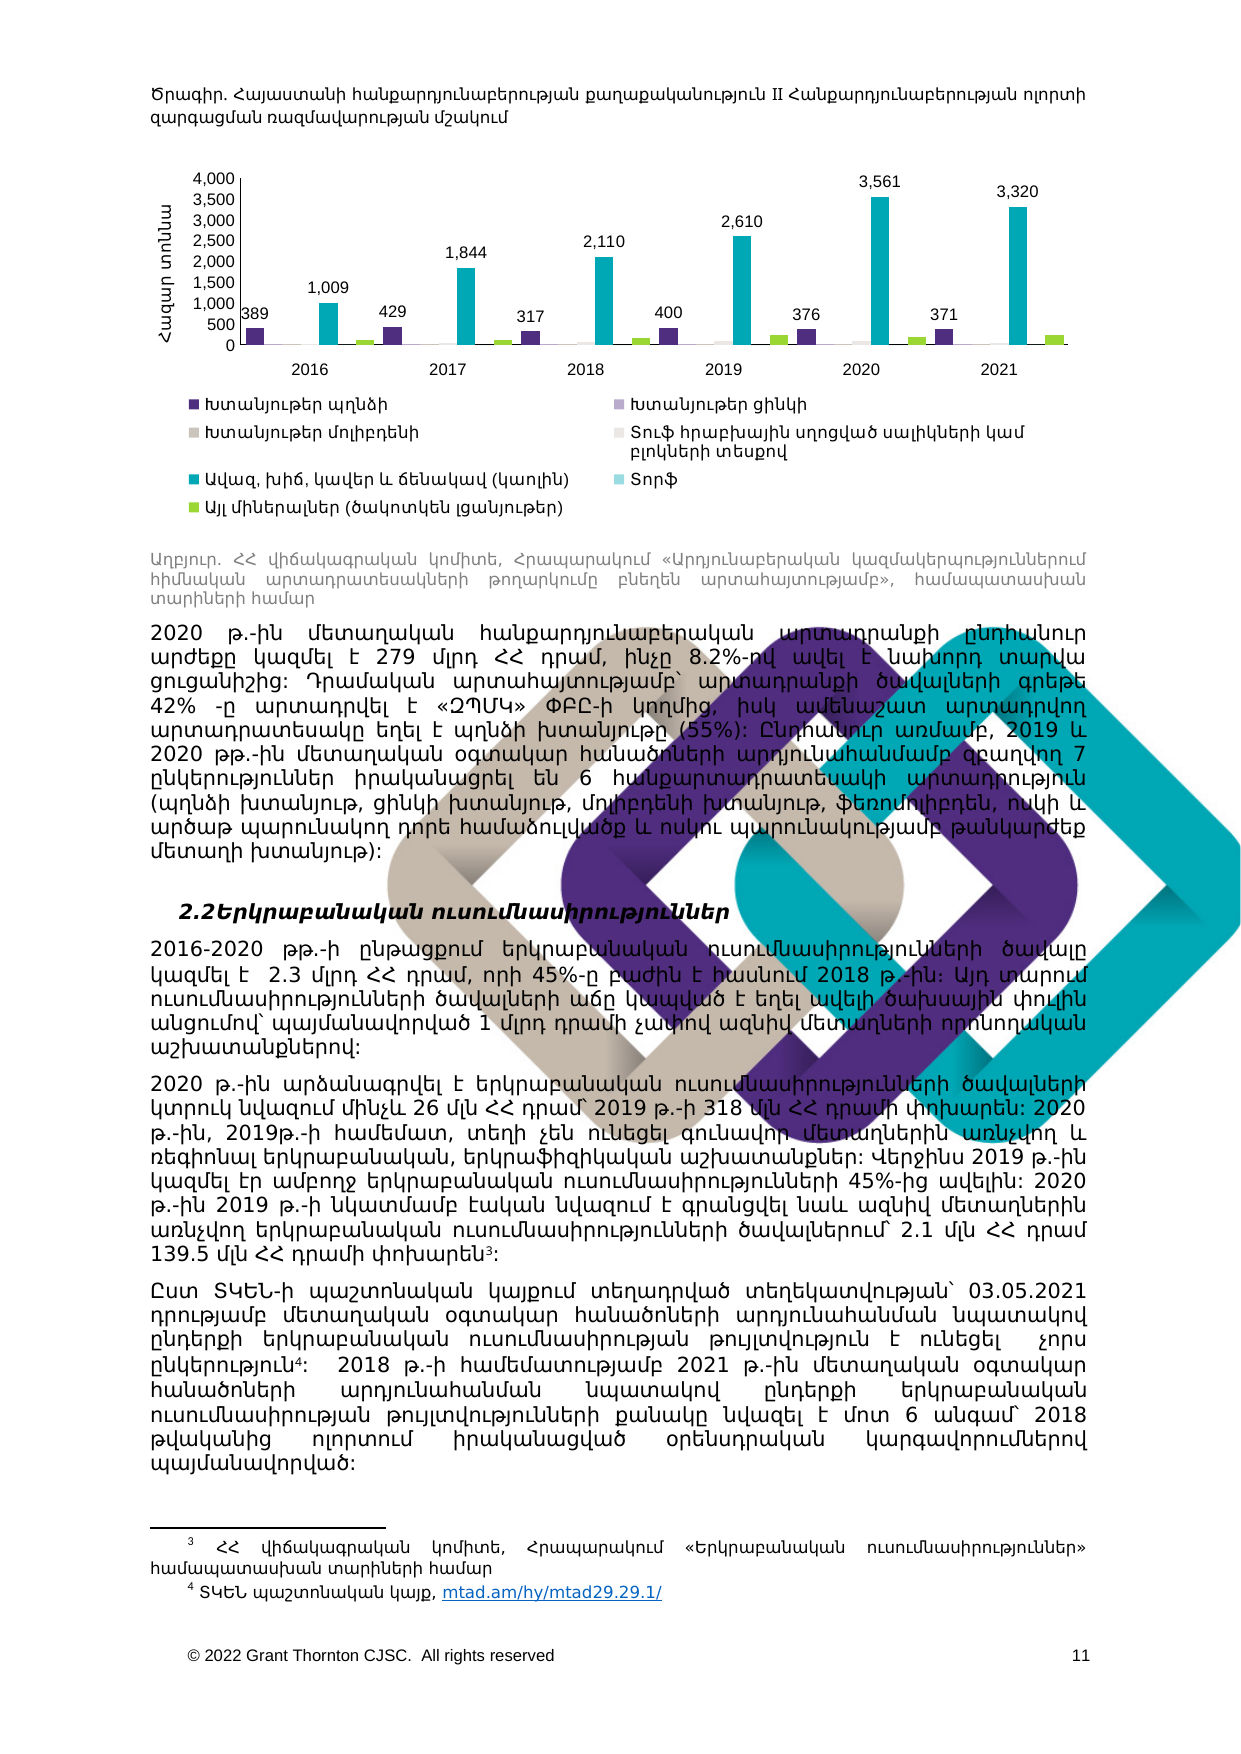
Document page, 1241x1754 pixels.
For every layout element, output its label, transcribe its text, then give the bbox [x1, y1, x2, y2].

text 2020 թ.-ին մետաղական հանքարդյունաբերական արտադրանքի ընդհանուր արժեքը կազմել է 279 մլրդ ՀՀ դրամ, ինչը 8.2%-ով ավել է նախորդ տարվա ցուցանիշից: Դրամական արտահայտությամբ՝ արտադրանքի ծավալների գրեթե 42% -ը արտադրվել է «ԶՊՄԿ» ՓԲԸ-ի կողմից, իսկ ամենաշատ արտադրվող արտադրատեսակը եղել է պղնձի խտանյութը (55%): Ընդհանուր առմամբ, 2019 և 2020 թթ.-ին մետաղական օգտակար հանածոների արդյունահանմամբ զբաղվող 7 ընկերություններ իրականացրել են 6 հանքարտադրատեսակի արտադրություն (պղնձի խտանյութ, ցինկի խտանյութ, մոլիբդենի խտանյութ, ֆեռոմոլիբդեն, ոսկի և արծաթ պարունակող դորե համաձուլվածք և ոսկու պարունակությամբ թանկարժեք մետաղի խտանյութ): [150, 621, 1087, 863]
text Աղբյուր. ՀՀ վիճակագրական կոմիտե, Հրապարակում «Արդյունաբերական կազմակերպություններում հիմնական արտադրատեսակների թողարկումը բնեղեն արտահայտությամբ», համապատասխան տարիների համար [150, 550, 1087, 608]
picture [294, 610, 1241, 1158]
text 2016-2020 թթ.-ի ընթացքում երկրաբանական ուսումնասիրությունների ծավալը կազմել է 2.3 մլրդ ՀՀ դրամ, որի 45%-ը բաժին է հասնում 2018 թ․-ին։ Այդ տարում ուսումնասիրությունների ծավալների աճը կապված է եղել ավելի ծախսային փուլին անցումով՝ պայմանավորված 1 մլրդ դրամի չափով ազնիվ մետաղների որոնողական աշխատանքներով: [150, 937, 1088, 1060]
text Ըստ ՏԿԵՆ-ի պաշտոնական կայքում տեղադրված տեղեկատվության՝ 03.05.2021 դրությամբ մետաղական օգտակար հանածոների արդյունահանման նպատակով ընդերքի երկրաբանական ուսումնասիրության թույլտվություն է ունեցել չորս ընկերություն: 2018 թ.-ի համեմատությամբ 2021 թ.-ին մետաղական օգտակար հանածոների արդյունահանման նպատակով ընդերքի երկրաբանական ուսումնասիրության թույլտվությունների քանակը նվազել է մոտ 6 անգամ՝ 2018 թվականից ոլորտում իրականացված օրենսդրական կարգավորումներով պայմանավորված: [150, 1279, 1088, 1475]
text 2020 թ.-ին արձանագրվել է երկրաբանական ուսումնասիրությունների ծավալների կտրուկ նվազում մինչև 26 մլն ՀՀ դրամ՝ 2019 թ.-ի 318 մլն ՀՀ դրամի փոխարեն: 2020 թ.-ին, 2019թ.-ի համեմատ, տեղի չեն ունեցել գունավոր մետաղներին առնչվող և ռեգիոնալ երկրաբանական, երկրաֆիզիկական աշխատանքներ: Վերջինս 2019 թ.-ին կազմել էր ամբողջ երկրաբանական ուսումնասիրությունների 45%-ից ավելին: 2020 թ.-ին 2019 թ.-ի նկատմամբ էական նվազում է գրանցվել նաև ազնիվ մետաղներին առնչվող երկրաբանական ուսումնասիրությունների ծավալներում՝ 2.1 մլն ՀՀ դրամ 139.5 մլն ՀՀ դրամի փոխարեն: [150, 1072, 1088, 1266]
list Երկրաբանական ուսումնասիրություններ [178, 900, 1087, 924]
